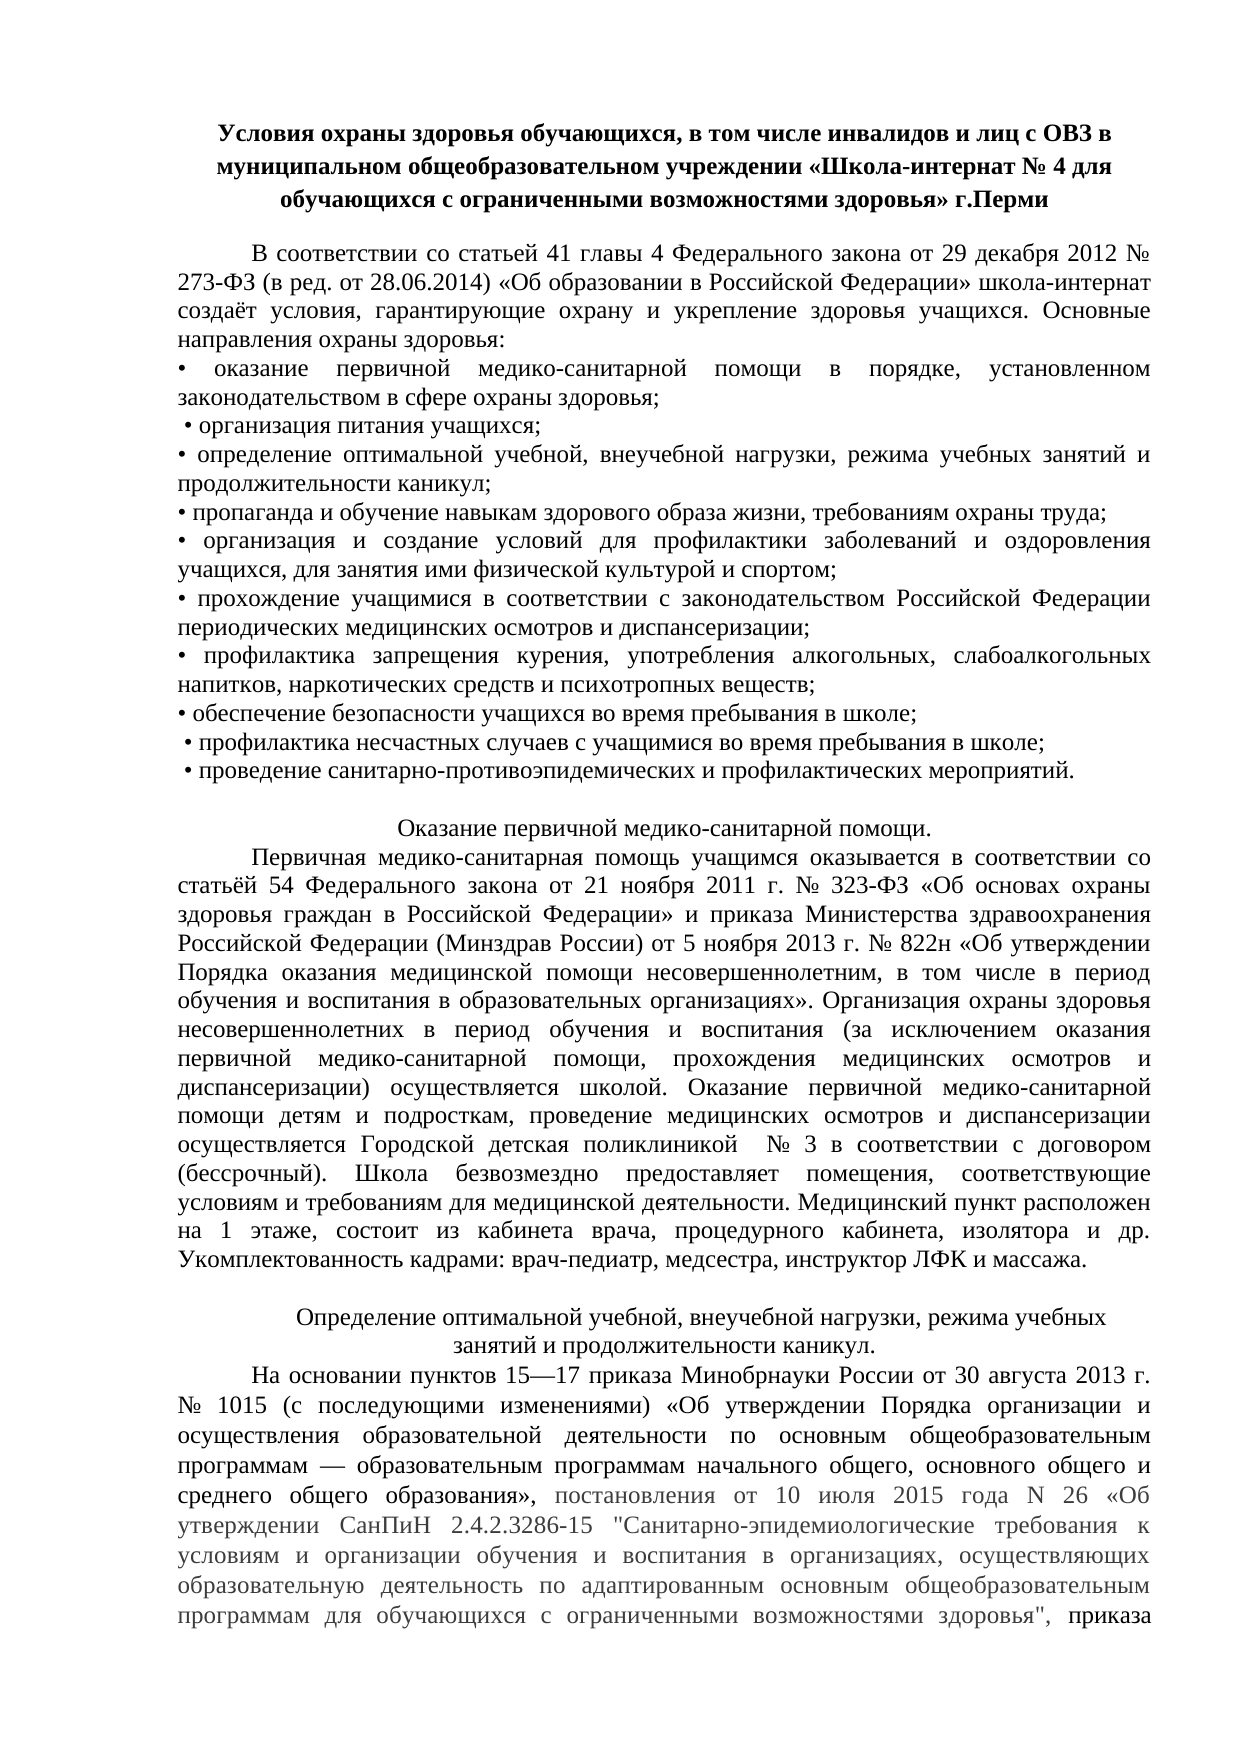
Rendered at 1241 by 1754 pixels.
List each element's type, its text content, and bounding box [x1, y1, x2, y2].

text • профилактика запрещения курения, употребления алкогольных, слабоалкогольных напитков, наркотических средств и психотропных веществ; [177, 641, 1152, 698]
text • определение оптимальной учебной, внеучебной нагрузки, режима учебных занятий и продолжительности каникул; [177, 439, 1152, 497]
text • организация и создание условий для профилактики заболеваний и оздоровления учащихся, для занятия ими физической культурой и спортом; [177, 526, 1152, 583]
text • оказание первичной медико-санитарной помощи в порядке, установленном законодательством в сфере охраны здоровья; [177, 353, 1152, 411]
text Условия охраны здоровья обучающихся, в том числе инвалидов и лиц с ОВЗ в муниципальном общеобразовательном учреждении «Школа-интернат № 4 для обучающихся с ограниченными возможностями здоровья» г.Перми [177, 118, 1152, 213]
text • профилактика несчастных случаев с учащимися во время пребывания в школе; [177, 727, 1152, 756]
text • прохождение учащимися в соответствии с законодательством Российской Федерации периодических медицинских осмотров и диспансеризации; [177, 583, 1152, 641]
text • организация питания учащихся; [177, 411, 1152, 439]
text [177, 1359, 1152, 1629]
text В соответствии со статьей 41 главы 4 Федерального закона от 29 декабря 2012 № 273-ФЗ (в ред. от 28.06.2014) «Об образовании в Российской Федерации» школа-интернат создаёт условия, гарантирующие охрану и укрепление здоровья учащихся. Основные направления охраны здоровья: [177, 238, 1152, 353]
text Первичная медико-санитарная помощь учащимся оказывается в соответствии со статьёй 54 Федерального закона от 21 ноября 2011 г. № 323-ФЗ «Об основах охраны здоровья граждан в Российской Федерации» и приказа Министерства здравоохранения Российской Федерации (Минздрав России) от 5 ноября 2013 г. № 822н «Об утверждении Порядка оказания медицинской помощи несовершеннолетним, в том числе в период обучения и воспитания в образовательных организациях». Организация охраны здоровья несовершеннолетних в период обучения и воспитания (за исключением оказания первичной медико-санитарной помощи, прохождения медицинских осмотров и диспансеризации) осуществляется школой. Оказание первичной медико-санитарной помощи детям и подросткам, проведение медицинских осмотров и диспансеризации осуществляется Городской детская поликлиникой № 3 в соответствии с договором (бессрочный). Школа безвозмездно предоставляет помещения, соответствующие условиям и требованиям для медицинской деятельности. Медицинский пункт расположен на 1 этаже, состоит из кабинета врача, процедурного кабинета, изолятора и др. Укомплектованность кадрами: врач-педиатр, медсестра, инструктор ЛФК и массажа. [177, 842, 1152, 1273]
text • проведение санитарно-противоэпидемических и профилактических мероприятий. [177, 756, 1152, 784]
text • пропаганда и обучение навыкам здорового образа жизни, требованиям охраны труда; [177, 497, 1152, 526]
text Определение оптимальной учебной, внеучебной нагрузки, режима учебных занятий и продолжительности каникул. [177, 1302, 1152, 1359]
text • обеспечение безопасности учащихся во время пребывания в школе; [177, 698, 1152, 727]
text Оказание первичной медико-санитарной помощи. [177, 813, 1152, 842]
